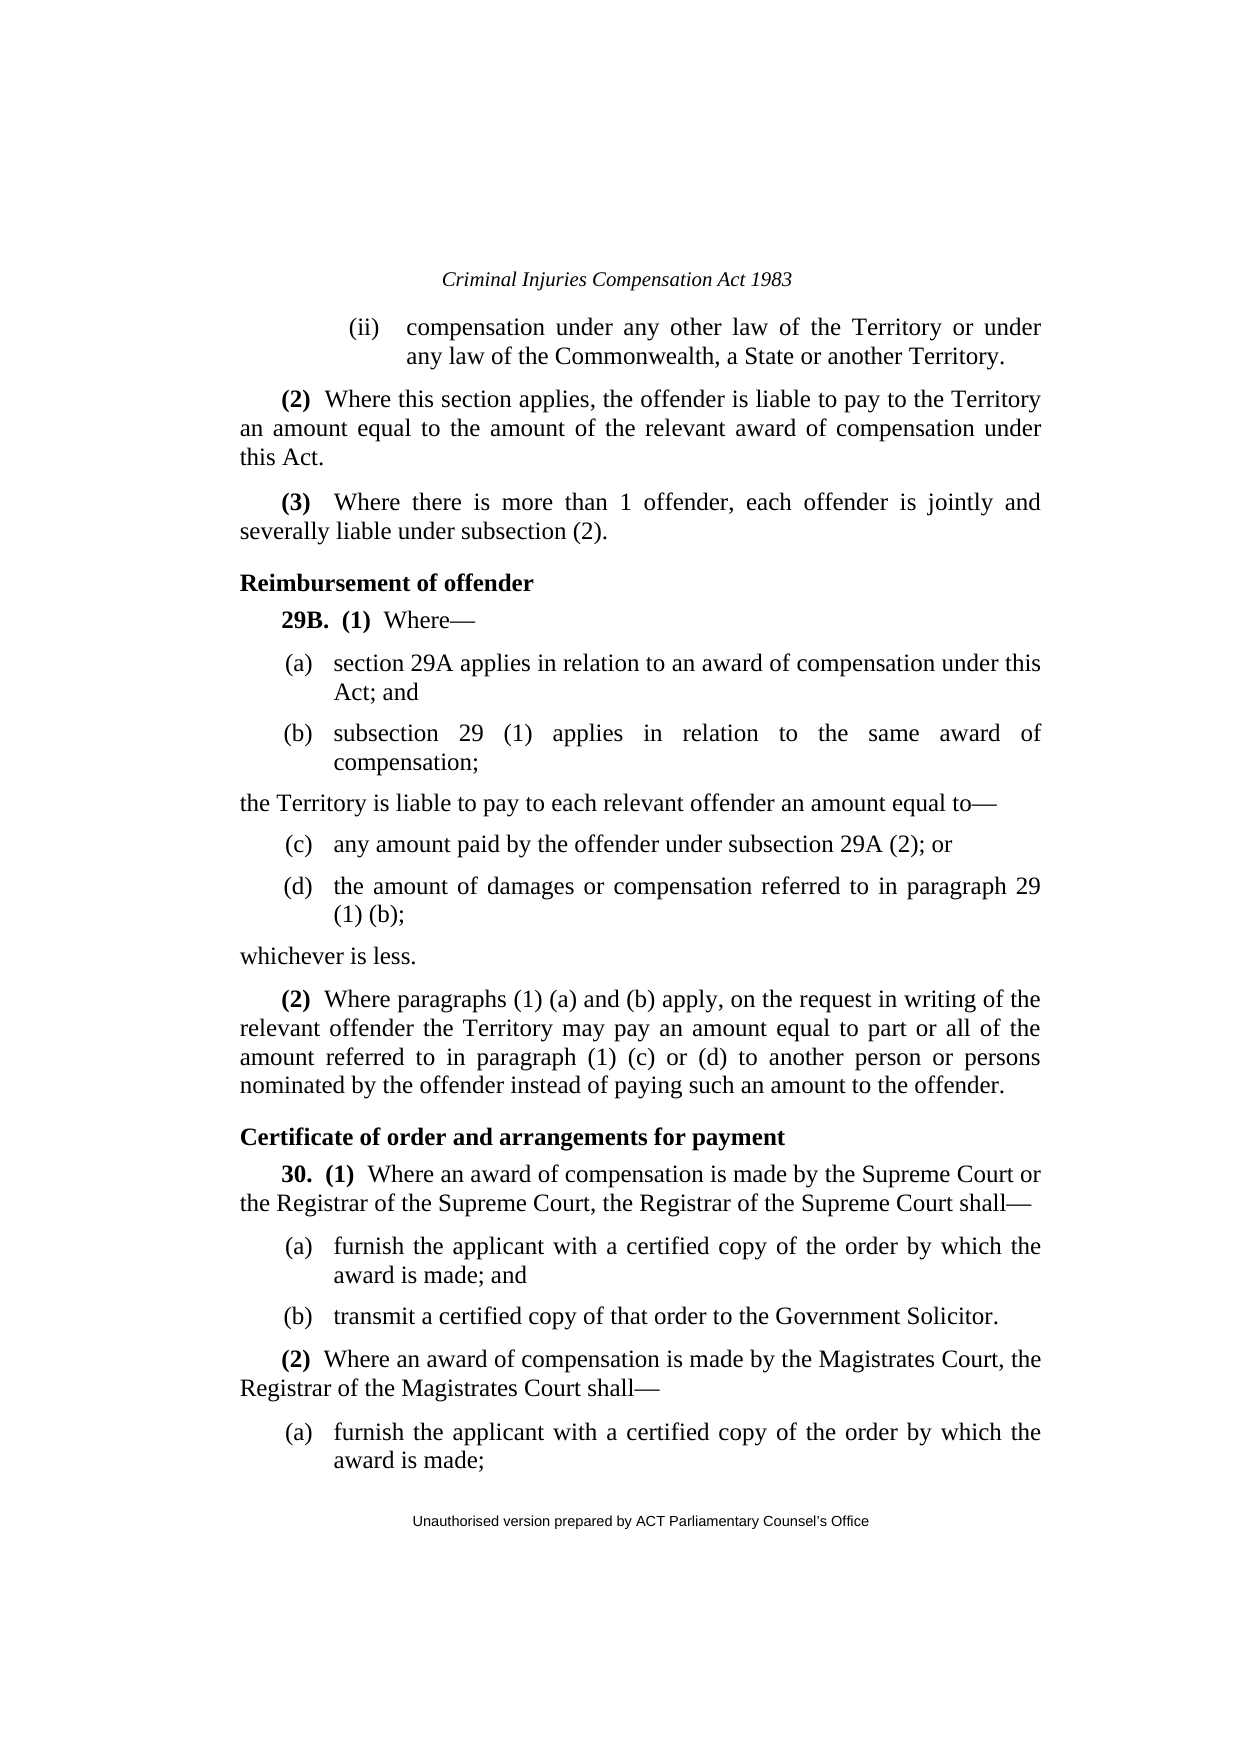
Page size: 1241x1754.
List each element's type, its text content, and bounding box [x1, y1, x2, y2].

text (a) section 29A applies in relation to an award of compensation under this Act; and [239, 648, 1042, 706]
subtitle Certificate of order and arrangements for payment [239, 1122, 1042, 1151]
text (d) the amount of damages or compensation referred to in paragraph 29 (1) (b); [239, 871, 1042, 928]
text (ii) compensation under any other law of the Territory or under any law of the Commonwealth, a State or another Territory. [239, 312, 1042, 370]
text 30. (1) Where an award of compensation is made by the Supreme Court or the Registrar of the Supreme Court, the Registrar of the Supreme Court shall— [239, 1159, 1042, 1217]
text 29B. (1) Where— [239, 605, 1042, 634]
text whichever is less. [239, 941, 1042, 969]
text (2) Where paragraphs (1) (a) and (b) apply, on the request in writing of the relevant offender the Territory may pay an amount equal to part or all of the amount referred to in paragraph (1) (c) or (d) to another person or persons nominated by the offender instead of paying such an amount to the offender. [239, 984, 1042, 1099]
text (3) Where there is more than 1 offender, each offender is jointly and severally liable under subsection (2). [239, 487, 1042, 545]
text (b) subsection 29 (1) applies in relation to the same award of compensation; [239, 718, 1042, 776]
text (2) Where an award of compensation is made by the Magistrates Court, the Registrar of the Magistrates Court shall— [239, 1344, 1042, 1402]
text (c) any amount paid by the offender under subsection 29A (2); or [239, 829, 1042, 858]
subtitle Reimbursement of offender [239, 568, 1042, 597]
text (b) transmit a certified copy of that order to the Government Solicitor. [239, 1301, 1042, 1330]
text (a) furnish the applicant with a certified copy of the order by which the award is made; [239, 1417, 1042, 1474]
text (a) furnish the applicant with a certified copy of the order by which the award is made; and [239, 1231, 1042, 1289]
text the Territory is liable to pay to each relevant offender an amount equal to— [239, 788, 1042, 817]
text (2) Where this section applies, the offender is liable to pay to the Territory an amount equal to the amount of the relevant award of compensation under this Act. [239, 384, 1042, 471]
